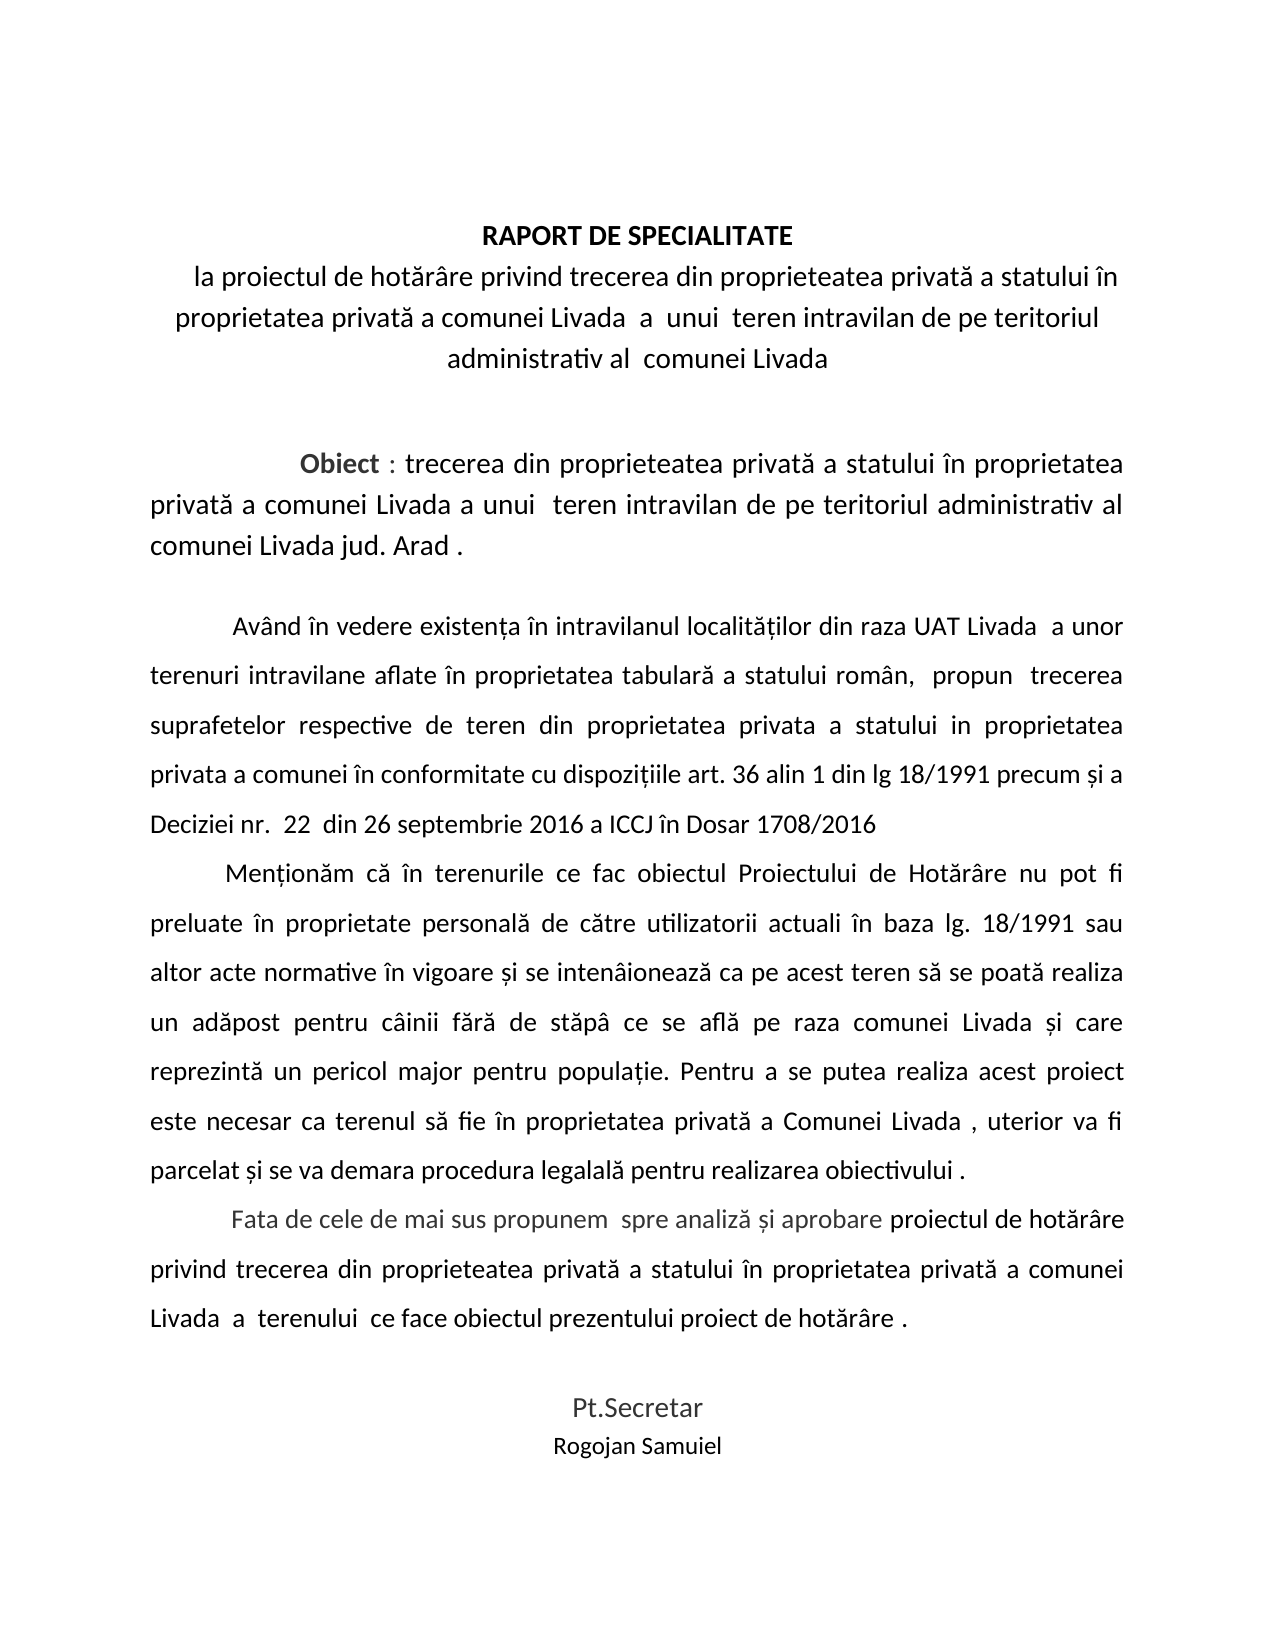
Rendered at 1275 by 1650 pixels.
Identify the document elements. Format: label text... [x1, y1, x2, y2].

text Menționăm că în terenurile ce fac obiectul Proiectului de Hotărâre nu pot fi preluate în proprietate personală de către utilizatorii actuali în baza lg. 18/1991 sau altor acte normative în vigoare și se intenâionează ca pe acest teren să se poată realiza un adăpost pentru câinii fără de stăpâ ce se află pe raza comunei Livada și care reprezintă un pericol major pentru populație. Pentru a se putea realiza acest proiect este necesar ca terenul să fie în proprietatea privată a Comunei Livada , uterior va fi parcelat și se va demara procedura legalală pentru realizarea obiectivului . [150, 856, 1125, 1186]
text Obiect : trecerea din proprieteatea privată a statului în proprietatea privată a comunei Livada a unui teren intravilan de pe teritoriul administrativ al comunei Livada jud. Arad . [150, 445, 1125, 563]
text Având în vedere existența în intravilanul localităților din raza UAT Livada a unor terenuri intravilane aflate în proprietatea tabulară a statului român, propun trecerea suprafetelor respective de teren din proprietatea privata a statului in proprietatea privata a comunei în conformitate cu dispozițiile art. 36 alin 1 din lg 18/1991 precum și a Deciziei nr. 22 din 26 septembrie 2016 a ICCJ în Dosar 1708/2016 [150, 609, 1125, 840]
text Pt.Secretar [150, 1389, 1125, 1424]
text la proiectul de hotărâre privind trecerea din proprieteatea privată a statului în proprietatea privată a comunei Livada a unui teren intravilan de pe teritoriul administrativ al comunei Livada [150, 258, 1125, 376]
text Fata de cele de mai sus propunem spre analiză şi aprobare proiectul de hotărâre privind trecerea din proprieteatea privată a statului în proprietatea privată a comunei Livada a terenului ce face obiectul prezentului proiect de hotărâre . [150, 1203, 1125, 1334]
text RAPORT DE SPECIALITATE [150, 217, 1125, 253]
text Rogojan Samuiel [150, 1430, 1125, 1460]
